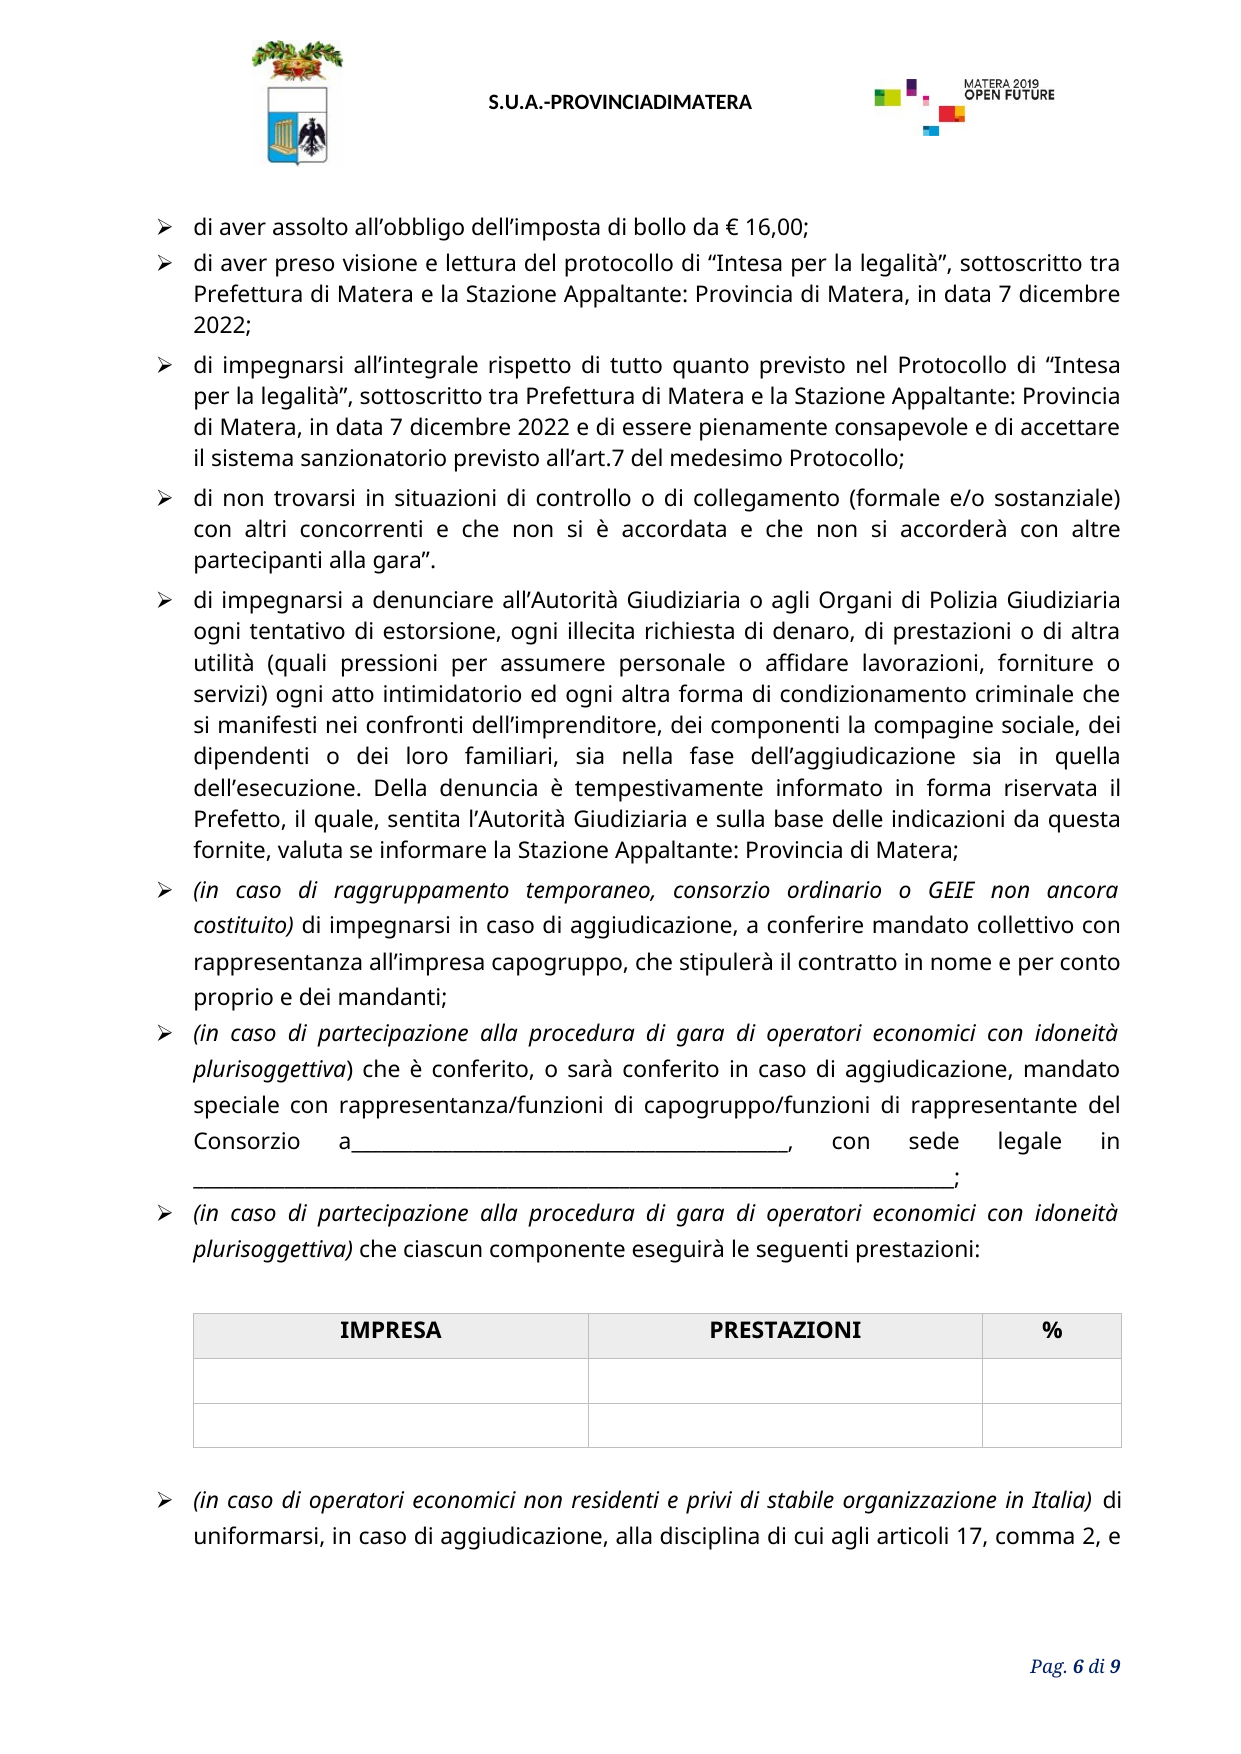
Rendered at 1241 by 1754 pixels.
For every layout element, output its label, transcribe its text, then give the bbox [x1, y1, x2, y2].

list di aver preso visione e lettura del protocollo di “Intesa per la legalità”, sottoscritto tra Prefettura di Matera e la Stazione Appaltante: Provincia di Matera, in data 7 dicembre 2022; [156, 246, 1122, 340]
list di non trovarsi in situazioni di controllo o di collegamento (formale e/o sostanziale) con altri concorrenti e che non si è accordata e che non si accorderà con altre partecipanti alla gara”. [156, 482, 1122, 576]
table_cell [194, 1359, 588, 1402]
list (in caso di partecipazione alla procedura di gara di operatori economici con idoneità plurisoggettiva) che ciascun componente eseguirà le seguenti prestazioni: [156, 1197, 1122, 1264]
table_header IMPRESA [194, 1314, 588, 1358]
table_cell [589, 1359, 982, 1402]
table_header PRESTAZIONI [589, 1314, 982, 1358]
list di impegnarsi a denunciare all’Autorità Giudiziaria o agli Organi di Polizia Giudiziaria ogni tentativo di estorsione, ogni illecita richiesta di denaro, di prestazioni o di altra utilità (quali pressioni per assumere personale o affidare lavorazioni, forniture o servizi) ogni atto intimidatorio ed ogni altra forma di condizionamento criminale che si manifesti nei confronti dell’imprenditore, dei componenti la compagine sociale, dei dipendenti o dei loro familiari, sia nella fase dell’aggiudicazione sia in quella dell’esecuzione. Della denuncia è tempestivamente informato in forma riservata il Prefetto, il quale, sentita l’Autorità Giudiziaria e sulla base delle indicazioni da questa fornite, valuta se informare la Stazione Appaltante: Provincia di Matera; [156, 584, 1122, 865]
list di aver assolto all’obbligo dell’imposta di bollo da € 16,00; [156, 211, 1122, 242]
table_cell [194, 1404, 588, 1447]
picture [874, 79, 1055, 136]
picture [251, 40, 344, 167]
table_cell [983, 1404, 1121, 1447]
table_cell [589, 1404, 982, 1447]
list (in caso di partecipazione alla procedura di gara di operatori economici con idoneità plurisoggettiva) che è conferito, o sarà conferito in caso di aggiudicazione, mandato speciale con rappresentanza/funzioni di capogruppo/funzioni di rappresentante del Consorzio a___________________________________________, con sede legale in ___________________________________________________________________________; [156, 1017, 1122, 1192]
table_header % [983, 1314, 1121, 1358]
table_cell [983, 1359, 1121, 1402]
list di impegnarsi all’integrale rispetto di tutto quanto previsto nel Protocollo di “Intesa per la legalità”, sottoscritto tra Prefettura di Matera e la Stazione Appaltante: Provincia di Matera, in data 7 dicembre 2022 e di essere pienamente consapevole e di accettare il sistema sanzionatorio previsto all’art.7 del medesimo Protocollo; [156, 348, 1122, 473]
list (in caso di raggruppamento temporaneo, consorzio ordinario o GEIE non ancora costituito) di impegnarsi in caso di aggiudicazione, a conferire mandato collettivo con rappresentanza all’impresa capogruppo, che stipulerà il contratto in nome e per conto proprio e dei mandanti; [156, 873, 1122, 1013]
